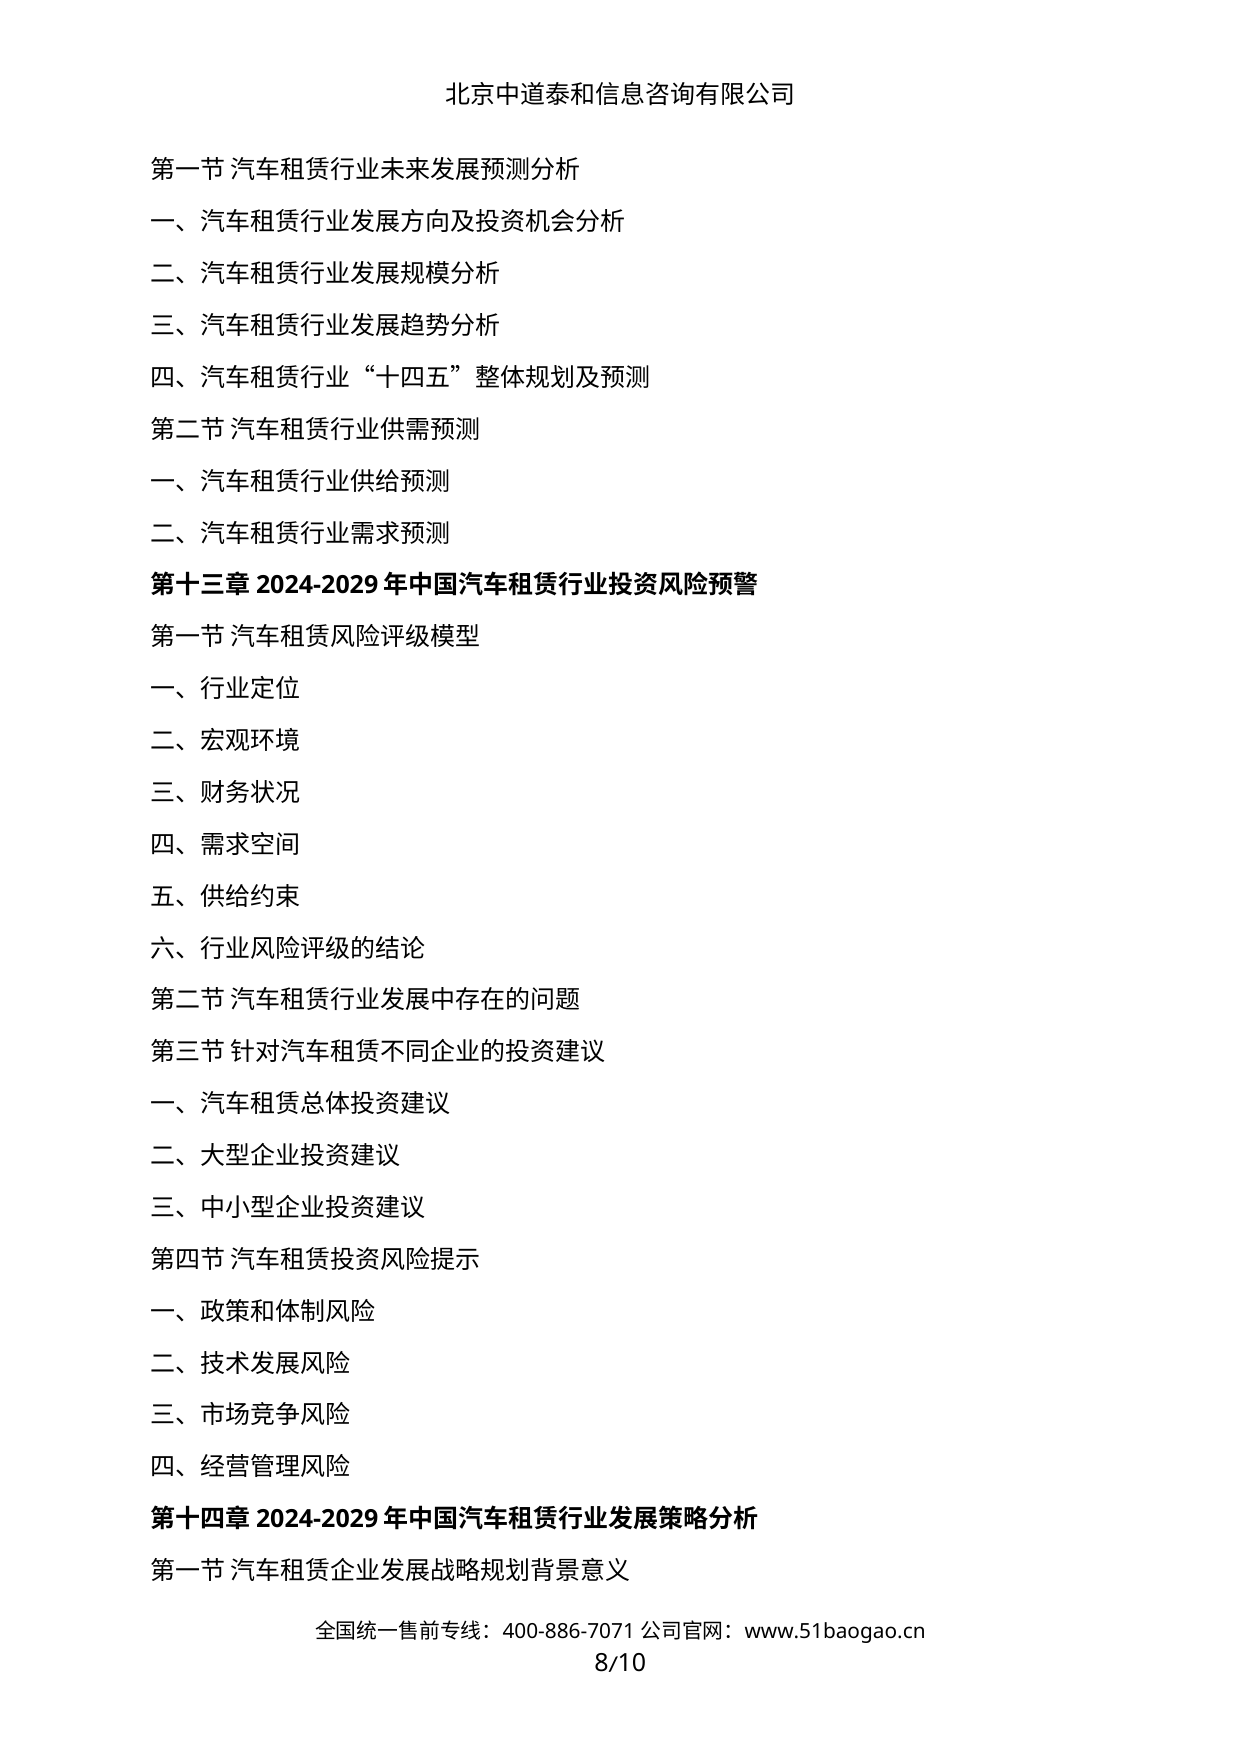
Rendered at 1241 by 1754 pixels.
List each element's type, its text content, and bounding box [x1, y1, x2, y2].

text 二、汽车租赁行业发展规模分析 [150, 254, 1090, 290]
text 五、供给约束 [150, 876, 1090, 912]
text 四、需求空间 [150, 824, 1090, 861]
text 第二节 汽车租赁行业供需预测 [150, 409, 1090, 446]
text 第一节 汽车租赁企业发展战略规划背景意义 [150, 1551, 1090, 1587]
text 三、汽车租赁行业发展趋势分析 [150, 306, 1090, 342]
text 二、汽车租赁行业需求预测 [150, 513, 1090, 549]
text 四、汽车租赁行业“十四五”整体规划及预测 [150, 357, 1090, 394]
text 二、大型企业投资建议 [150, 1136, 1090, 1172]
text 一、行业定位 [150, 669, 1090, 705]
text 第四节 汽车租赁投资风险提示 [150, 1239, 1090, 1276]
text 第一节 汽车租赁行业未来发展预测分析 [150, 150, 1090, 186]
text 三、中小型企业投资建议 [150, 1187, 1090, 1224]
text 一、政策和体制风险 [150, 1291, 1090, 1327]
text 六、行业风险评级的结论 [150, 928, 1090, 964]
text 一、汽车租赁行业供给预测 [150, 461, 1090, 497]
text 三、市场竞争风险 [150, 1395, 1090, 1431]
text 第十三章 2024-2029年中国汽车租赁行业投资风险预警 [150, 565, 1090, 601]
text 第三节 针对汽车租赁不同企业的投资建议 [150, 1032, 1090, 1068]
text 一、汽车租赁总体投资建议 [150, 1084, 1090, 1120]
text 一、汽车租赁行业发展方向及投资机会分析 [150, 202, 1090, 238]
text 第十四章 2024-2029年中国汽车租赁行业发展策略分析 [150, 1499, 1090, 1535]
text 二、宏观环境 [150, 721, 1090, 757]
text 第一节 汽车租赁风险评级模型 [150, 617, 1090, 653]
text 第二节 汽车租赁行业发展中存在的问题 [150, 980, 1090, 1016]
text 三、财务状况 [150, 772, 1090, 809]
text 四、经营管理风险 [150, 1447, 1090, 1483]
text 二、技术发展风险 [150, 1343, 1090, 1379]
